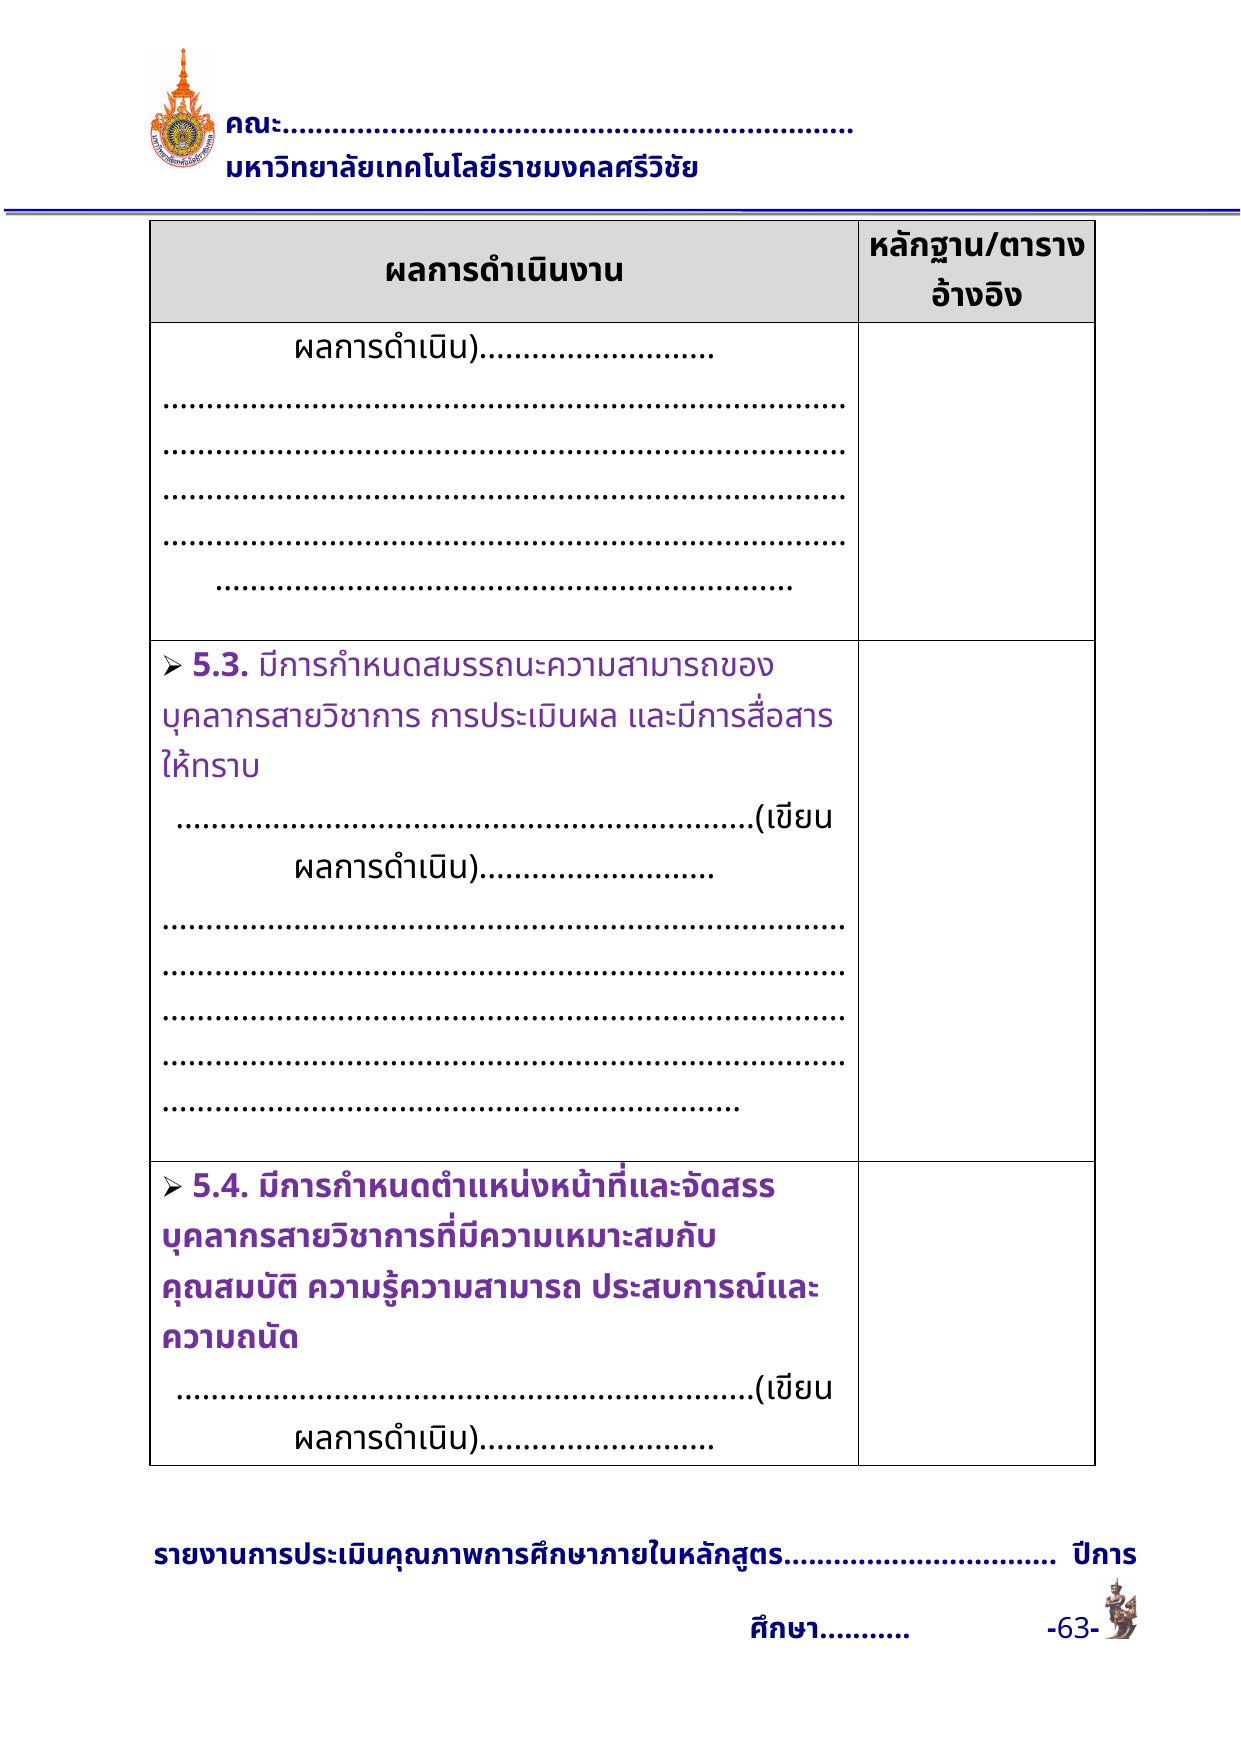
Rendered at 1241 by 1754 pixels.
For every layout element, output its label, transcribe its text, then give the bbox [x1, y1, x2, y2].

table_cell [859, 641, 1094, 1161]
table_cell 5.3. มีการกำหนดสมรรถนะความสามารถของบุคลากรสายวิชาการ การประเมินผล และมีการสื่อสารให้ทราบ …………………………………………………………(เขียนผลการดำเนิน)……………………… ……………………………………………………………………………………………………………………………………………………………………………………………………………………………………………………………………………………………………………………………………………… [151, 641, 858, 1161]
picture [149, 47, 216, 169]
picture [1099, 1577, 1138, 1639]
table_cell [859, 323, 1094, 640]
table_cell [859, 1162, 1094, 1465]
table_header หลักฐาน/ตารางอ้างอิง [859, 221, 1094, 322]
table_header ผลการดำเนินงาน [151, 221, 858, 322]
